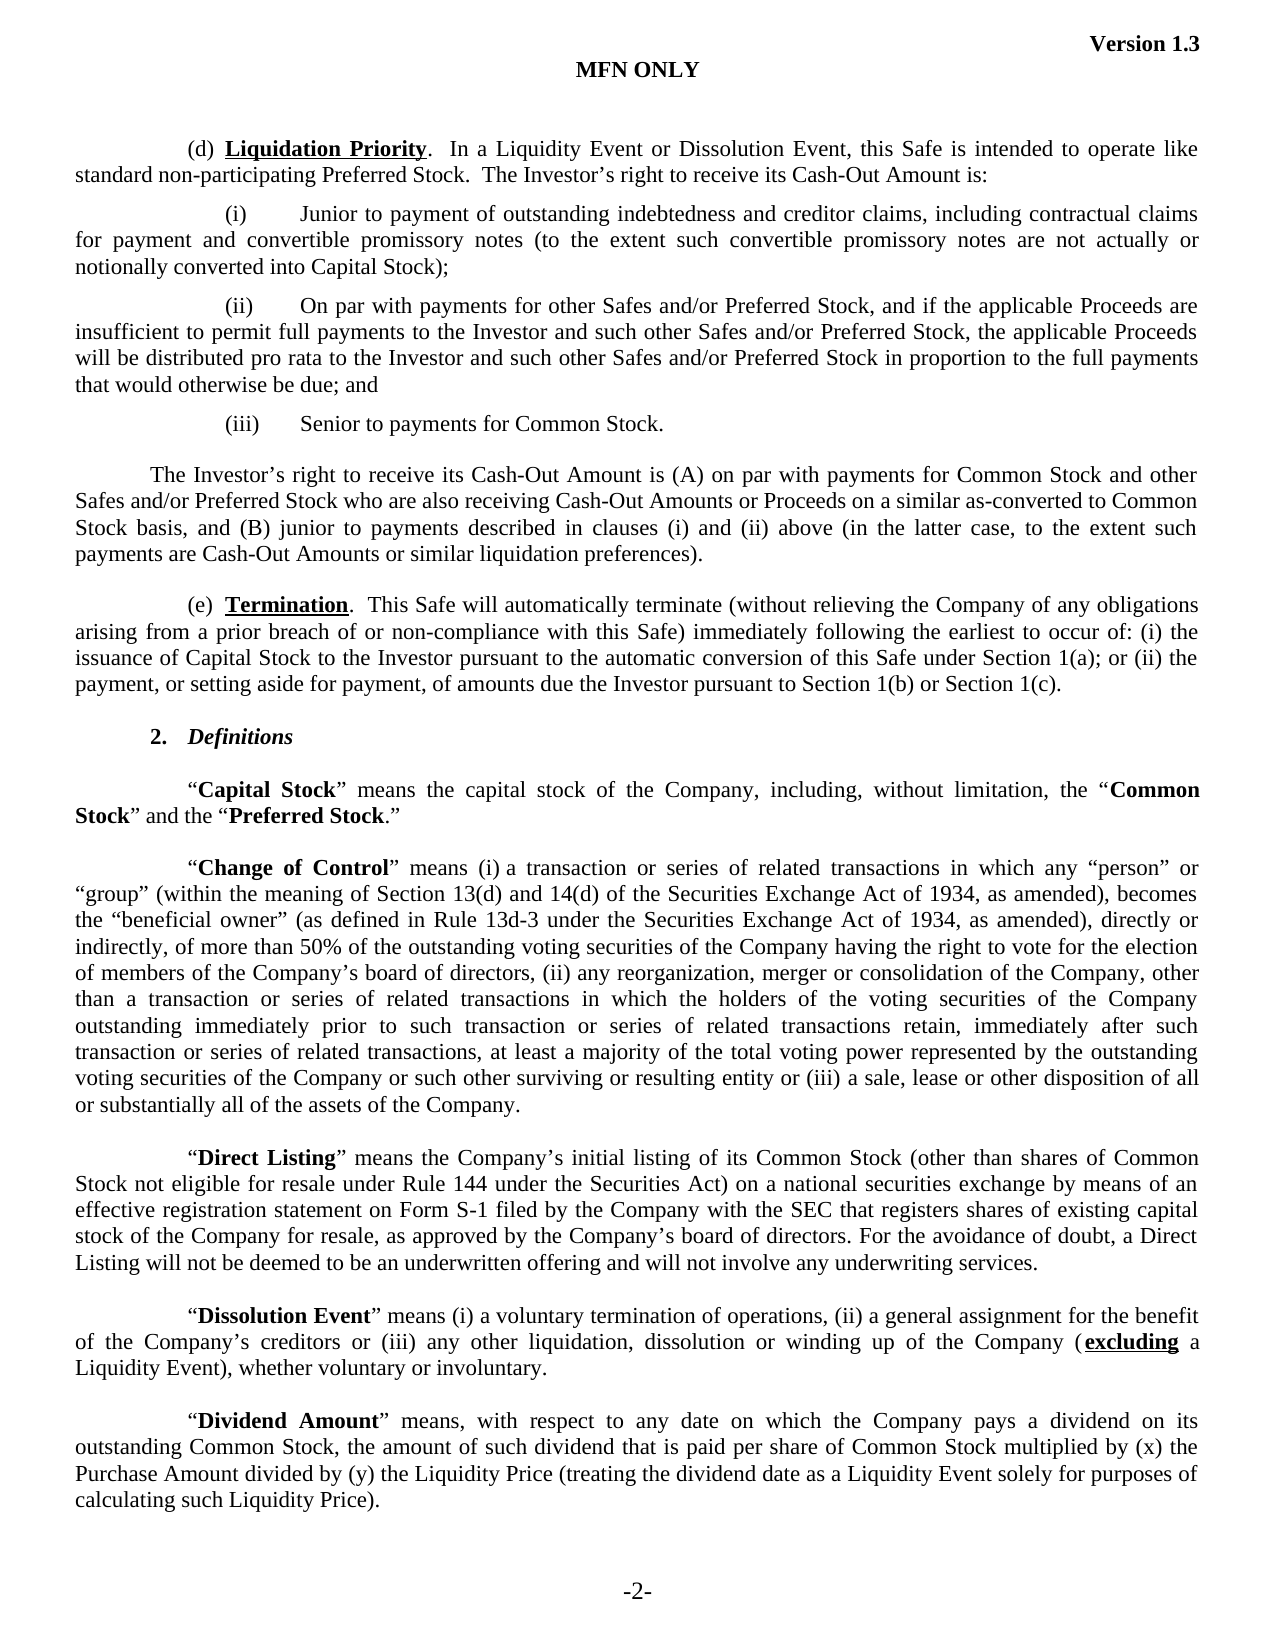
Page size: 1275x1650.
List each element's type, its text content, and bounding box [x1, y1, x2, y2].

text (i) Junior to payment of outstanding indebtedness and creditor claims, including contractual claims for payment and convertible promissory notes (to the extent such convertible promissory notes are not actually or notionally converted into Capital Stock); [75, 200, 1200, 279]
text (e) Termination. This Safe will automatically terminate (without relieving the Company of any obligations arising from a prior breach of or non-compliance with this Safe) immediately following the earliest to occur of: (i) the issuance of Capital Stock to the Investor pursuant to the automatic conversion of this Safe under Section 1(a); or (ii) the payment, or setting aside for payment, of amounts due the Investor pursuant to Section 1(b) or Section 1(c). [75, 591, 1200, 697]
text (d) Liquidation Priority. In a Liquidity Event or Dissolution Event, this Safe is intended to operate like standard non-participating Preferred Stock. The Investor’s right to receive its Cash-Out Amount is: [75, 135, 1200, 188]
text “Change of Control” means (i) a transaction or series of related transactions in which any “person” or “group” (within the meaning of Section 13(d) and 14(d) of the Securities Exchange Act of 1934, as amended), becomes the “beneficial owner” (as defined in Rule 13d-3 under the Securities Exchange Act of 1934, as amended), directly or indirectly, of more than 50% of the outstanding voting securities of the Company having the right to vote for the election of members of the Company’s board of directors, (ii) any reorganization, merger or consolidation of the Company, other than a transaction or series of related transactions in which the holders of the voting securities of the Company outstanding immediately prior to such transaction or series of related transactions retain, immediately after such transaction or series of related transactions, at least a majority of the total voting power represented by the outstanding voting securities of the Company or such other surviving or resulting entity or (iii) a sale, lease or other disposition of all or substantially all of the assets of the Company. [75, 854, 1200, 1117]
text 2. Definitions [75, 723, 1200, 749]
text The Investor’s right to receive its Cash-Out Amount is (A) on par with payments for Common Stock and other Safes and/or Preferred Stock who are also receiving Cash-Out Amounts or Proceeds on a similar as-converted to Common Stock basis, and (B) junior to payments described in clauses (i) and (ii) above (in the latter case, to the extent such payments are Cash-Out Amounts or similar liquidation preferences). [75, 461, 1200, 566]
text (ii) On par with payments for other Safes and/or Preferred Stock, and if the applicable Proceeds are insufficient to permit full payments to the Investor and such other Safes and/or Preferred Stock, the applicable Proceeds will be distributed pro rata to the Investor and such other Safes and/or Preferred Stock in proportion to the full payments that would otherwise be due; and [75, 292, 1200, 397]
text “Dissolution Event” means (i) a voluntary termination of operations, (ii) a general assignment for the benefit of the Company’s creditors or (iii) any other liquidation, dissolution or winding up of the Company (excluding a Liquidity Event), whether voluntary or involuntary. [75, 1302, 1200, 1381]
text (iii) Senior to payments for Common Stock. [75, 410, 1200, 436]
text “Direct Listing” means the Company’s initial listing of its Common Stock (other than shares of Common Stock not eligible for resale under Rule 144 under the Securities Act) on a national securities exchange by means of an effective registration statement on Form S-1 filed by the Company with the SEC that registers shares of existing capital stock of the Company for resale, as approved by the Company’s board of directors. For the avoidance of doubt, a Direct Listing will not be deemed to be an underwritten offering and will not involve any underwriting services. [75, 1143, 1200, 1275]
text “Capital Stock” means the capital stock of the Company, including, without limitation, the “Common Stock” and the “Preferred Stock.” [75, 776, 1200, 829]
text “Dividend Amount” means, with respect to any date on which the Company pays a dividend on its outstanding Common Stock, the amount of such dividend that is paid per share of Common Stock multiplied by (x) the Purchase Amount divided by (y) the Liquidity Price (treating the dividend date as a Liquidity Event solely for purposes of calculating such Liquidity Price). [75, 1407, 1200, 1512]
